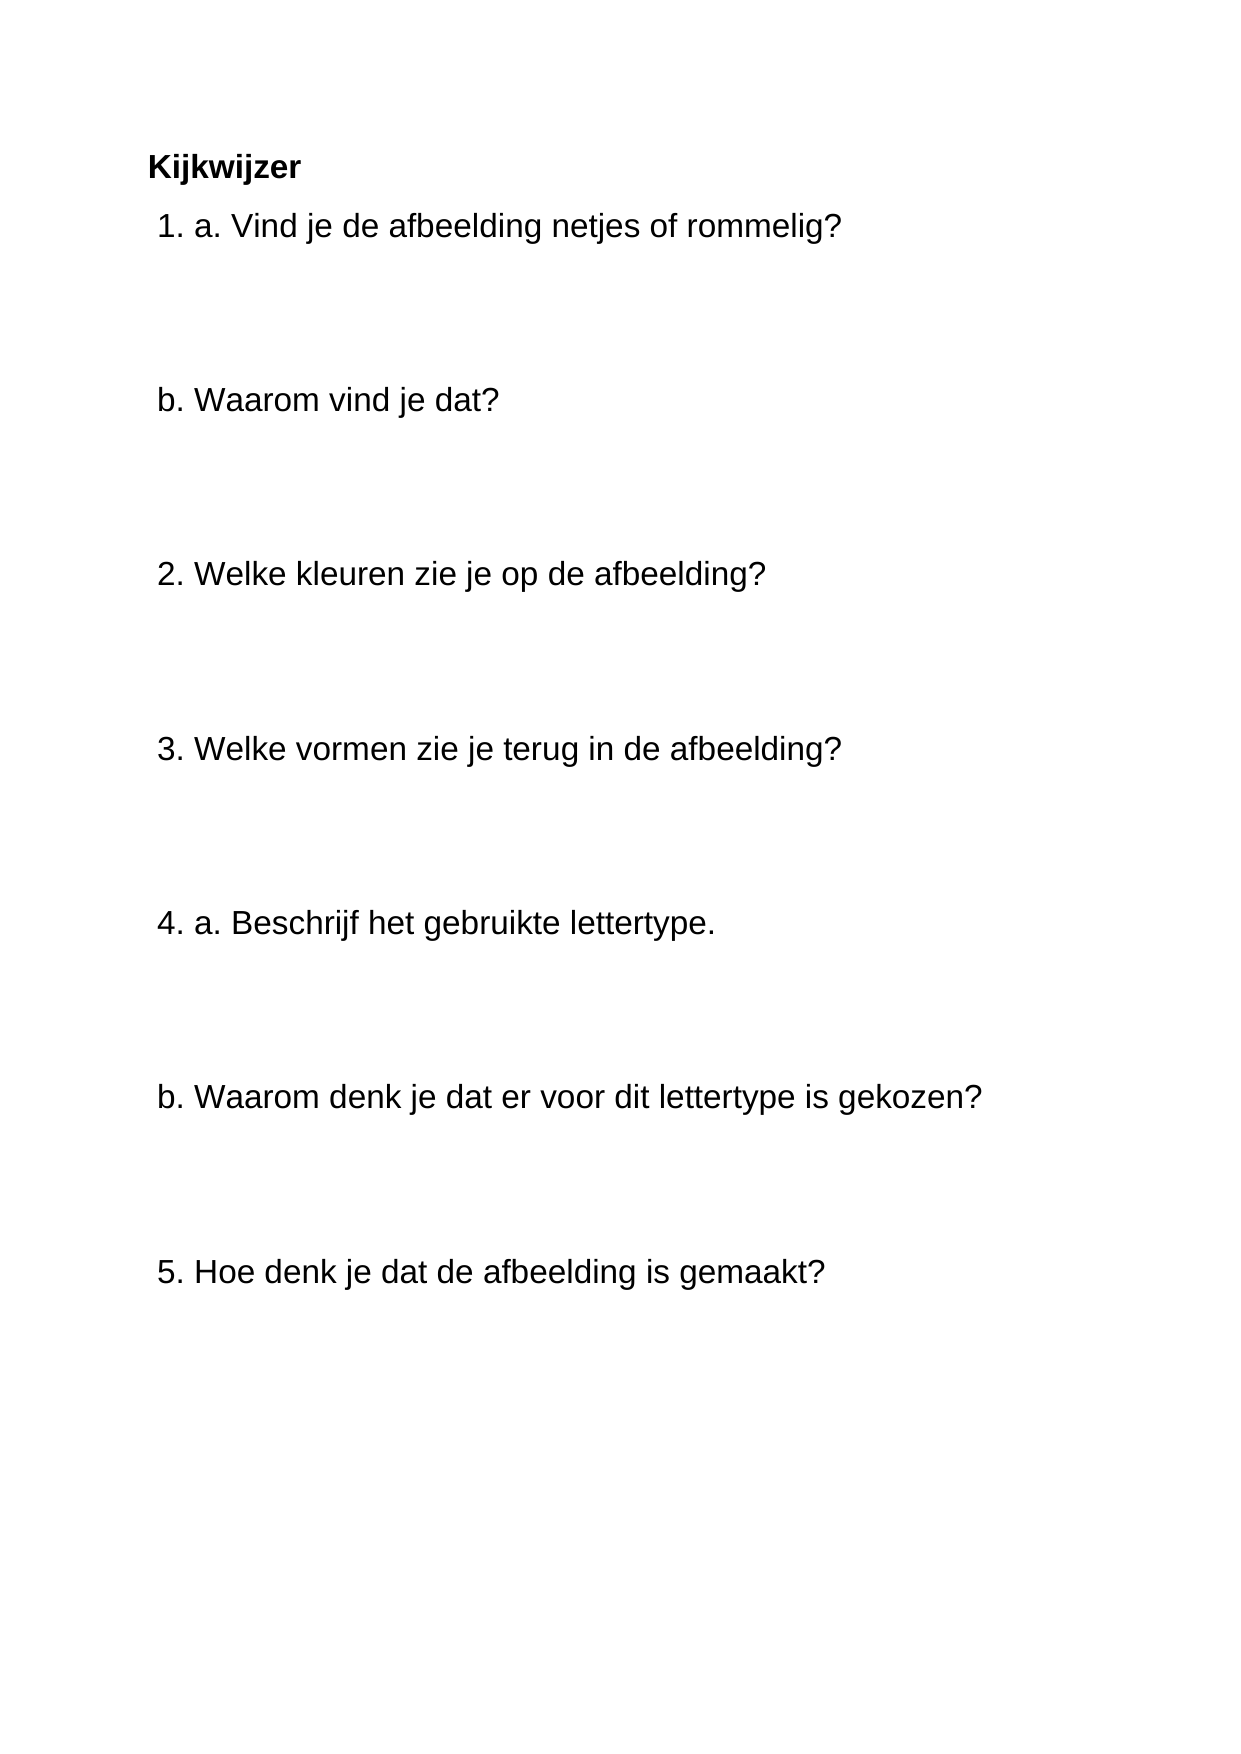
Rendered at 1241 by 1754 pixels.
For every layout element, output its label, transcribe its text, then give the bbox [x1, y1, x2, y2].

text 1. a. Vind je de afbeelding netjes of rommelig? [148, 206, 1093, 244]
text Kijkwijzer [148, 148, 1093, 186]
text 4. a. Beschrijf het gebruikte lettertype. [148, 903, 1093, 942]
text b. Waarom denk je dat er voor dit lettertype is gekozen? [148, 1078, 1093, 1116]
text 5. Hoe denk je dat de afbeelding is gemaakt? [148, 1252, 1093, 1290]
text 3. Welke vormen zie je terug in de afbeelding? [148, 729, 1093, 767]
text 2. Welke kleuren zie je op de afbeelding? [148, 554, 1093, 593]
text b. Waarom vind je dat? [148, 380, 1093, 418]
